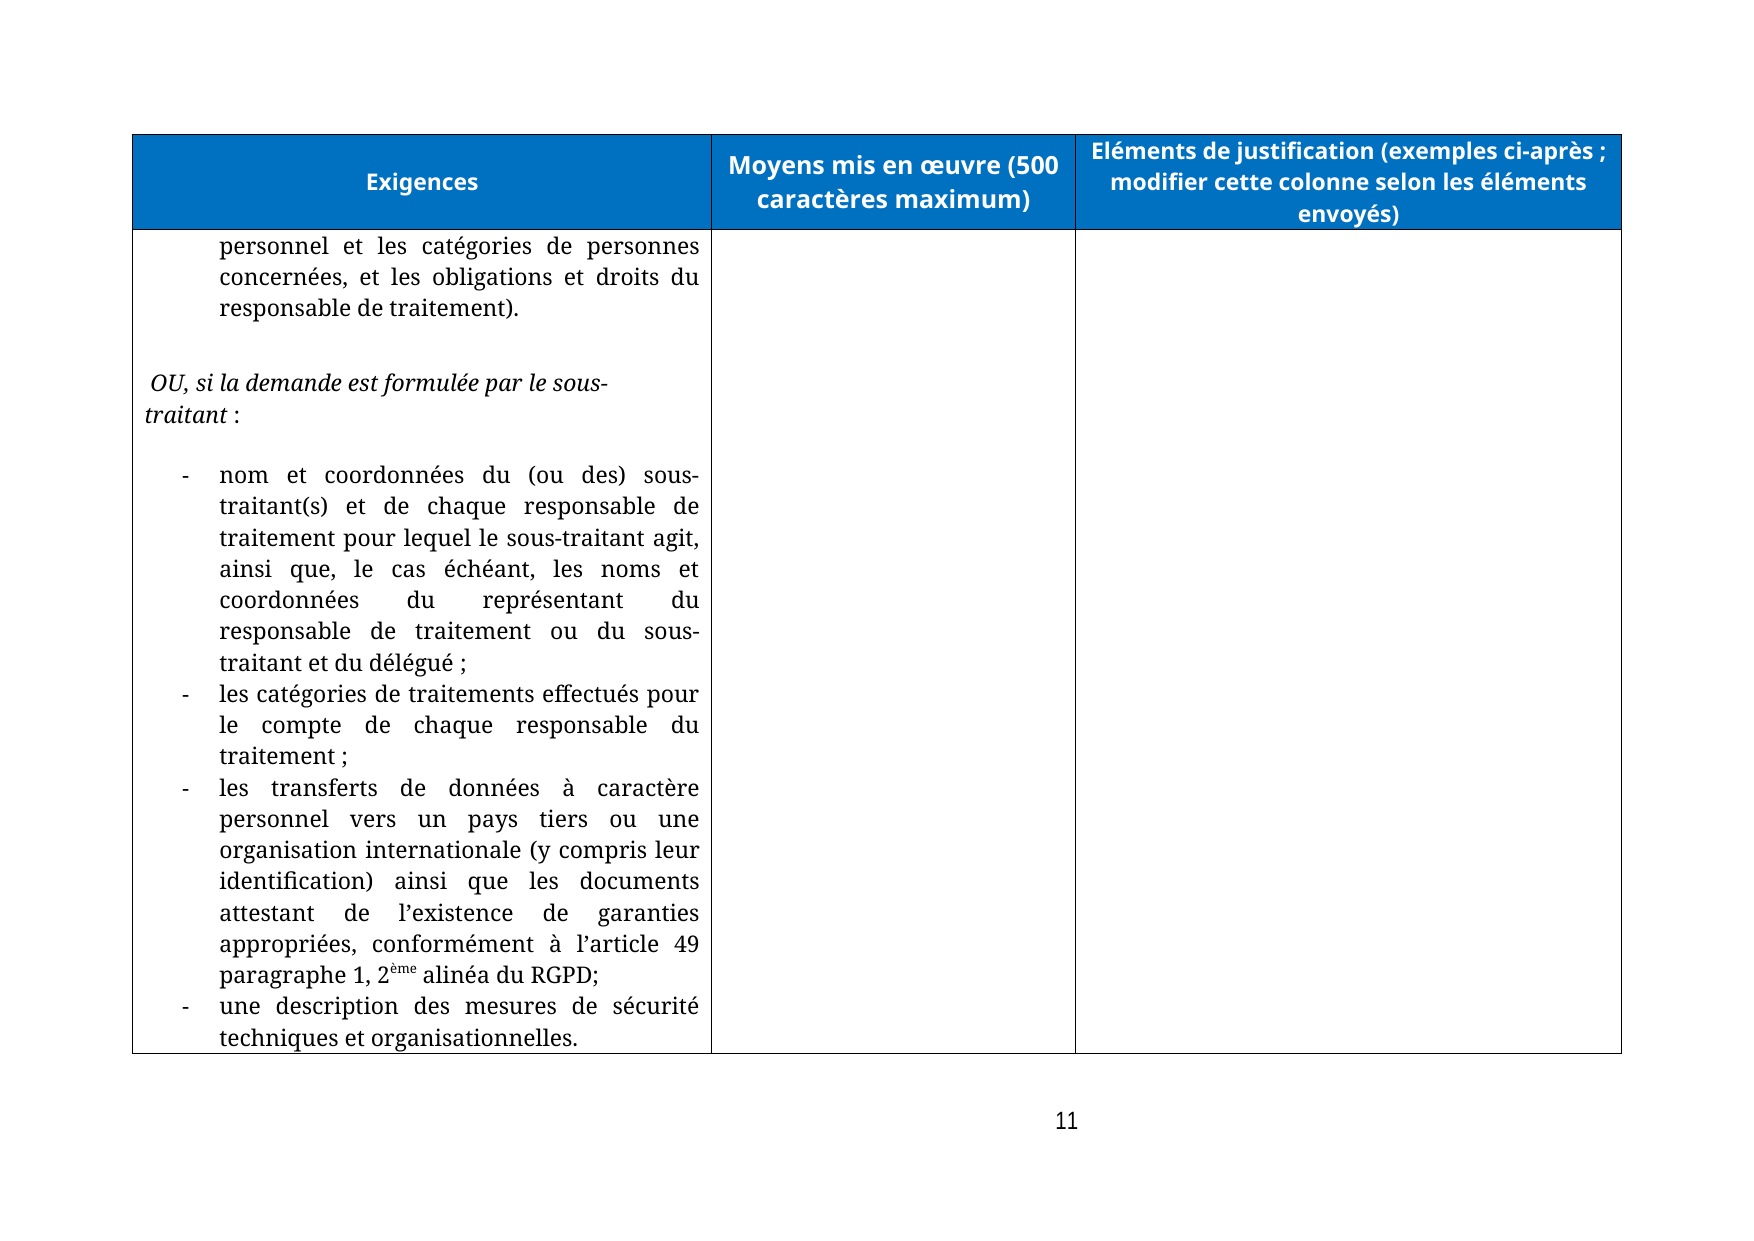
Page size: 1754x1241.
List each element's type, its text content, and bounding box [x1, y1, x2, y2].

table_cell [712, 230, 1075, 1053]
table_header Exigences [133, 135, 711, 229]
table_header Moyens mis en œuvre (500 caractères maximum) [712, 135, 1075, 229]
table_header Eléments de justification (exemples ci-après ; modifier cette colonne selon les éléments envoyés) [1076, 135, 1621, 229]
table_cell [1076, 230, 1621, 1053]
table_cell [133, 230, 711, 1053]
